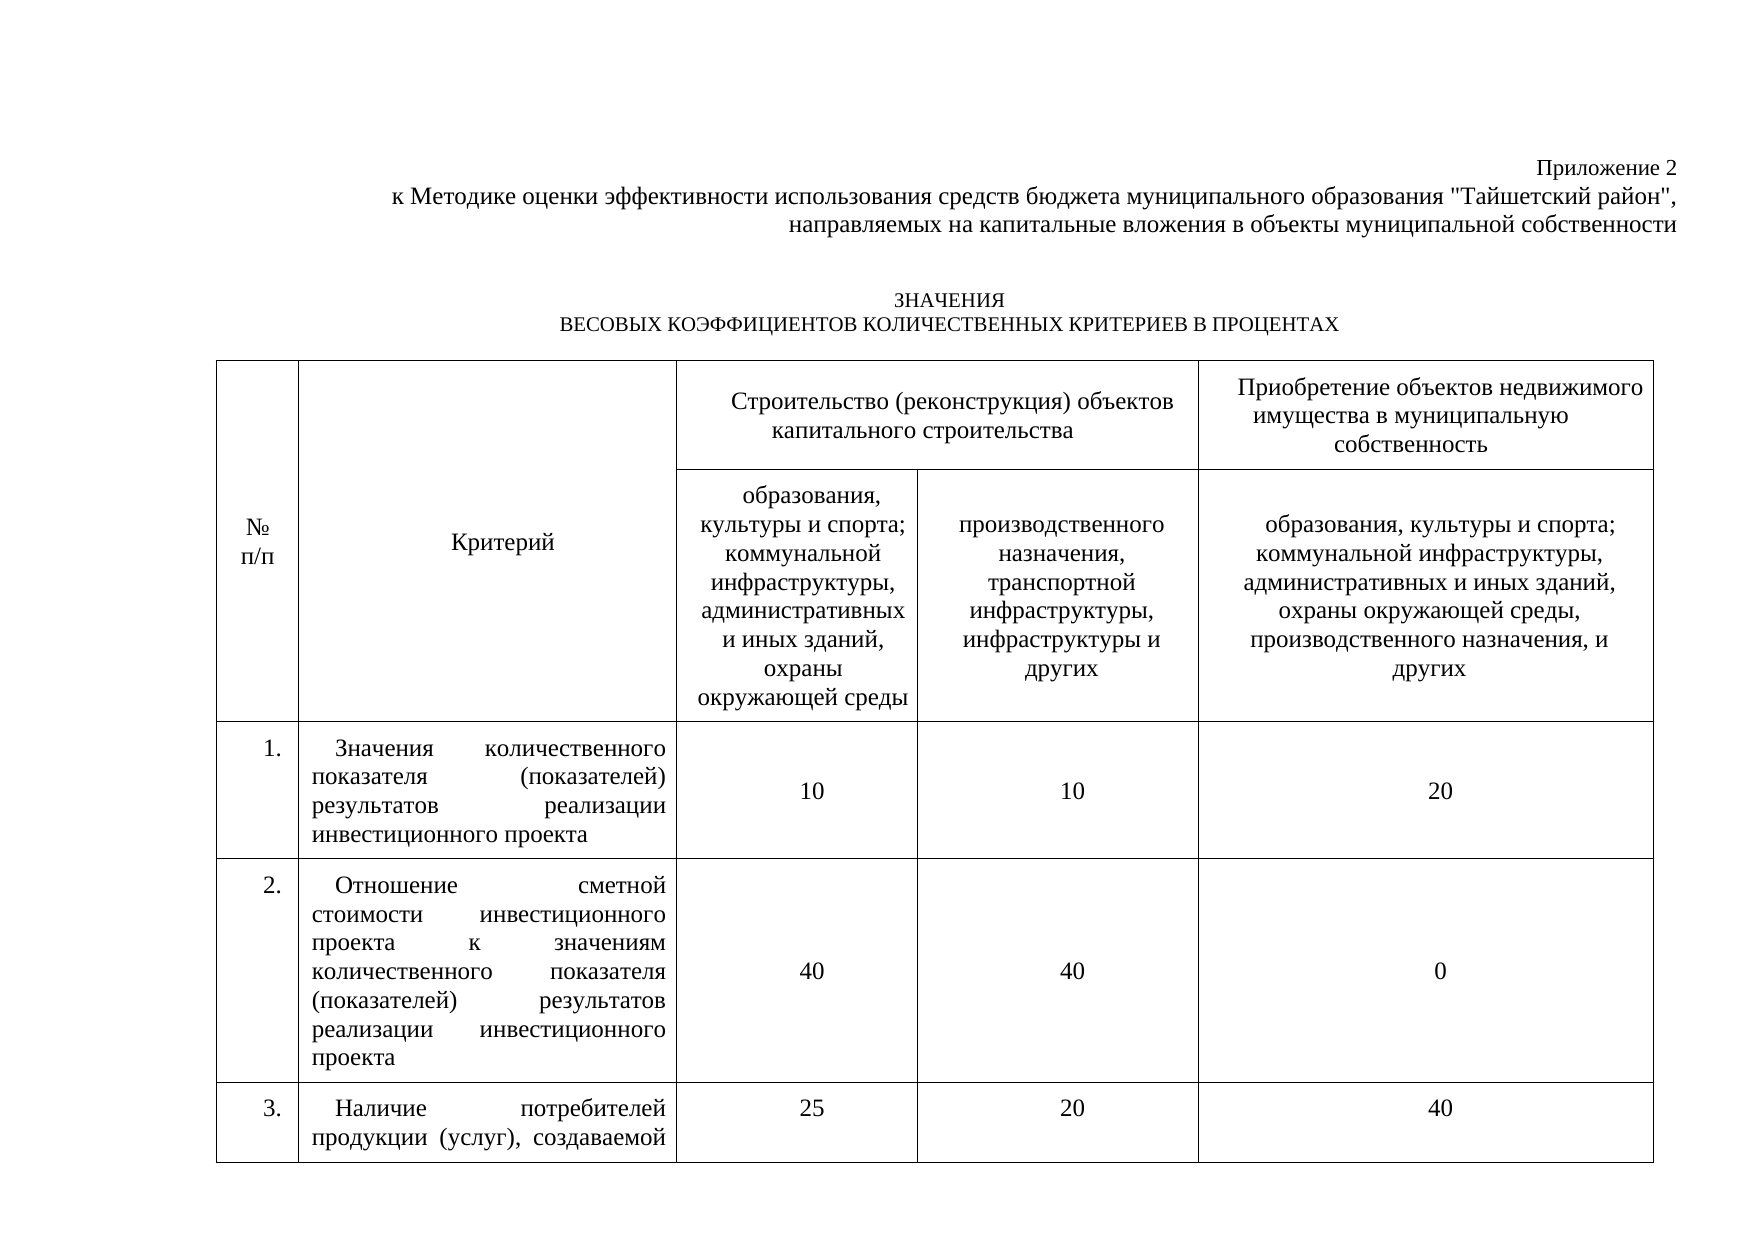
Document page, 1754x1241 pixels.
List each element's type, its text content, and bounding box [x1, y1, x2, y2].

table_cell Значения количественного показателя (показателей) результатов реализации инвестиционного проекта [299, 722, 676, 858]
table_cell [299, 1083, 676, 1162]
table_header Приобретение объектов недвижимого имущества в муниципальную собственность [1199, 361, 1653, 469]
table_cell 20 [1199, 722, 1653, 858]
table_cell 25 [677, 1083, 917, 1162]
table_cell 0 [1199, 859, 1653, 1082]
text ВЕСОВЫХ КОЭФФИЦИЕНТОВ КОЛИЧЕСТВЕННЫХ КРИТЕРИЕВ В ПРОЦЕНТАХ [162, 312, 1677, 336]
table_cell 10 [677, 722, 917, 858]
table_cell 40 [1199, 1083, 1653, 1162]
table_cell 20 [918, 1083, 1198, 1162]
table_cell образования, культуры и спорта; коммунальной инфраструктуры, административных и иных зданий, охраны окружающей среды, производственного назначения, и других [1199, 470, 1653, 721]
table_cell образования, культуры и спорта; коммунальной инфраструктуры, административных и иных зданий, охраны окружающей среды [677, 470, 917, 721]
table_header Критерий [299, 361, 676, 721]
table_cell 40 [677, 859, 917, 1082]
table_cell 1. [217, 722, 298, 858]
table_cell 40 [918, 859, 1198, 1082]
table_cell производственного назначения, транспортной инфраструктуры, инфраструктуры и других [918, 470, 1198, 721]
table_cell 2. [217, 859, 298, 1082]
title направляемых на капитальные вложения в объекты муниципальной собственности [192, 209, 1677, 238]
table_cell 3. [217, 1083, 298, 1162]
text ЗНАЧЕНИЯ [162, 288, 1677, 312]
table_header № п/п [217, 361, 298, 721]
table_cell 10 [918, 722, 1198, 858]
table_header Строительство (реконструкция) объектов капитального строительства [677, 361, 1198, 469]
table_cell Отношение сметной стоимости инвестиционного проекта к значениям количественного показателя (показателей) результатов реализации инвестиционного проекта [299, 859, 676, 1082]
text Приложение 2 [192, 154, 1677, 181]
title к Методике оценки эффективности использования средств бюджета муниципального образования "Тайшетский район", [192, 181, 1677, 209]
